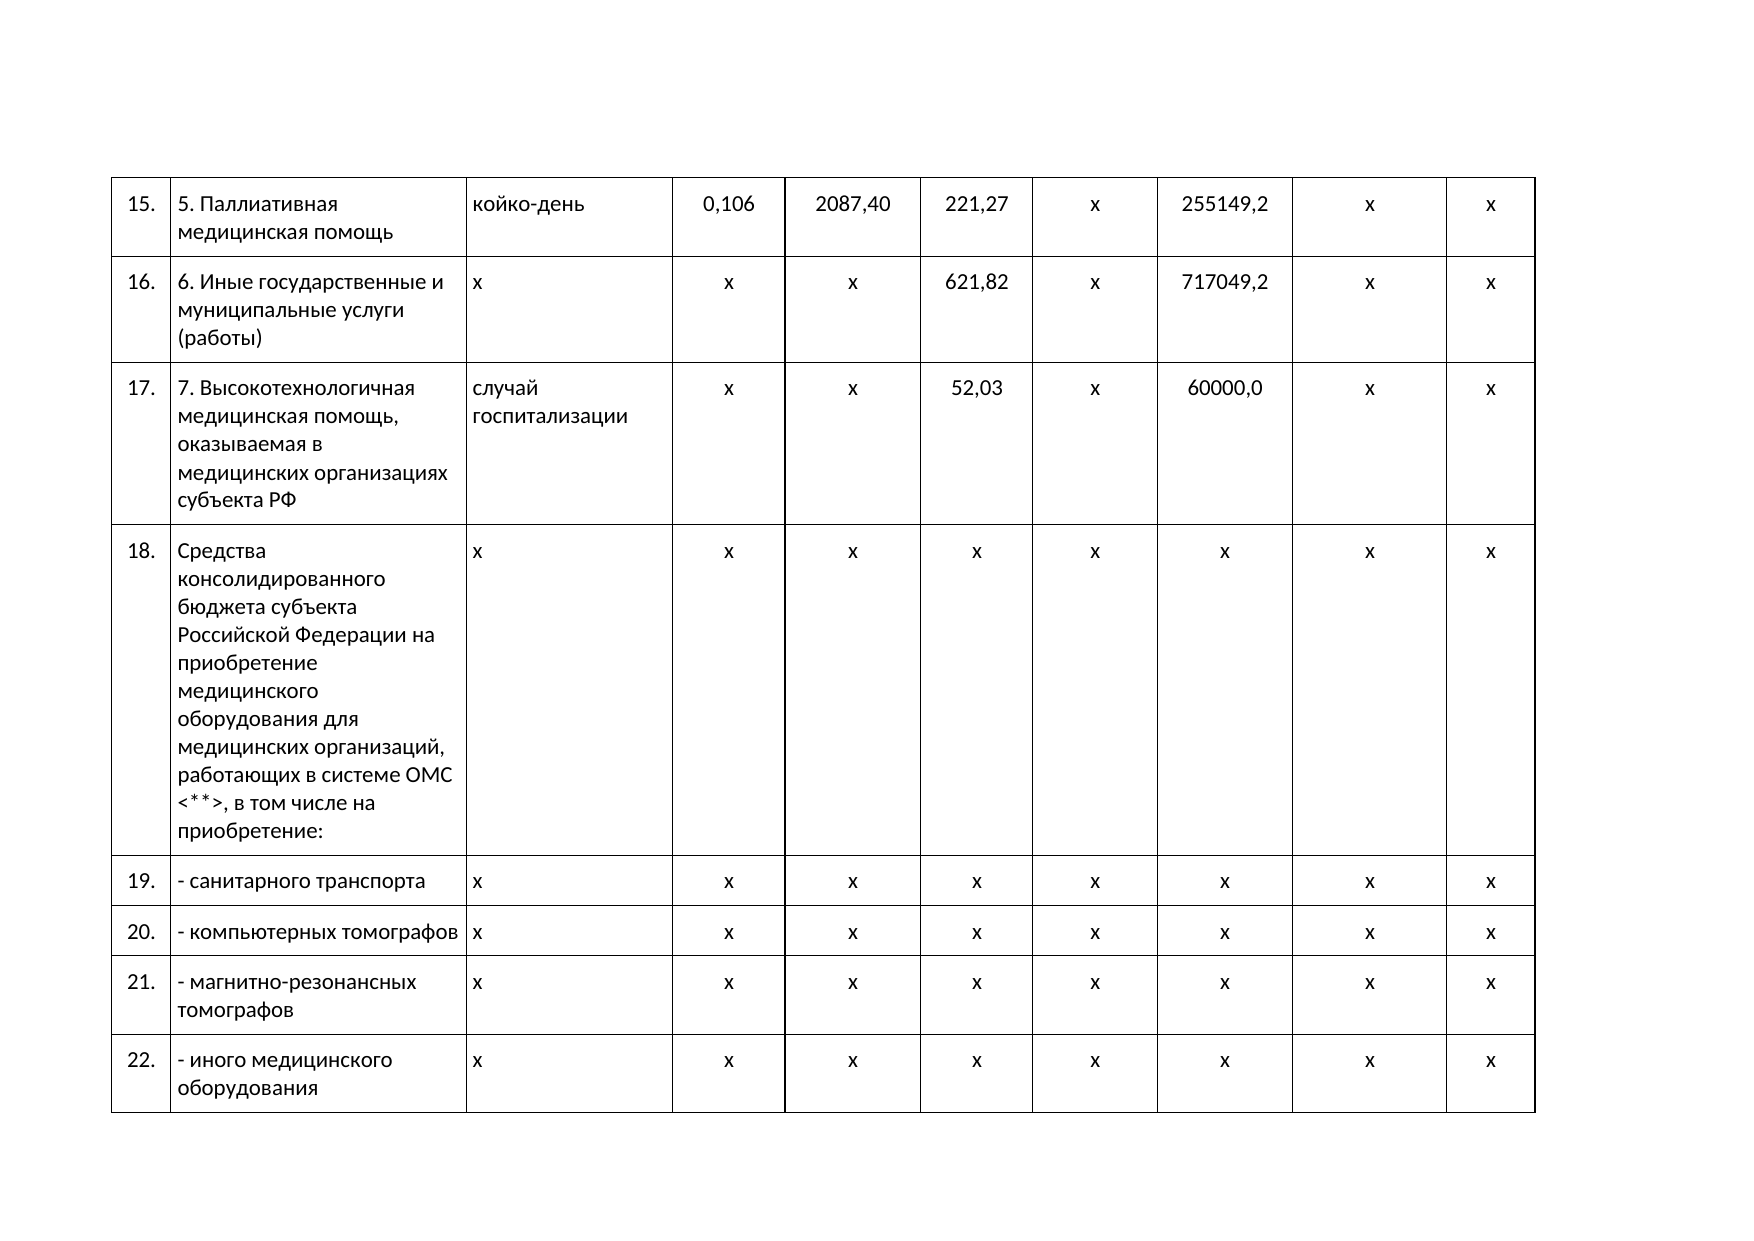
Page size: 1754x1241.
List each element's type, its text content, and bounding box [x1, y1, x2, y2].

table_cell х [1447, 257, 1534, 362]
table_cell х [673, 363, 784, 524]
table_cell х [1033, 178, 1157, 256]
table_cell 22. [112, 1035, 170, 1112]
table_cell х [1158, 1035, 1292, 1112]
table_cell х [467, 525, 672, 855]
table_cell х [1447, 525, 1534, 855]
table_cell 7. Высокотехнологичная медицинская помощь, оказываемая в медицинских организациях субъекта РФ [171, 363, 466, 524]
table_cell х [786, 525, 920, 855]
table_cell 6. Иные государственные и муниципальные услуги (работы) [171, 257, 466, 362]
table_cell х [673, 906, 784, 955]
table_cell х [1293, 856, 1446, 905]
table_cell 221,27 [921, 178, 1032, 256]
table_cell х [1447, 956, 1534, 1034]
table_cell х [467, 1035, 672, 1112]
table_cell х [786, 363, 920, 524]
table_cell 2087,40 [786, 178, 920, 256]
table_cell х [1033, 956, 1157, 1034]
table_cell х [1447, 856, 1534, 905]
table_cell 21. [112, 956, 170, 1034]
table_cell Средства консолидированного бюджета субъекта Российской Федерации на приобретение медицинского оборудования для медицинских организаций, работающих в системе ОМС <**>, в том числе на приобретение: [171, 525, 466, 855]
table_cell х [786, 906, 920, 955]
table_cell х [921, 856, 1032, 905]
table_cell х [1033, 856, 1157, 905]
table_cell х [467, 906, 672, 955]
table_cell х [921, 956, 1032, 1034]
table_cell - магнитно-резонансных томографов [171, 956, 466, 1034]
table_cell койко-день [467, 178, 672, 256]
table_cell х [1293, 525, 1446, 855]
table_cell х [1158, 856, 1292, 905]
table_cell 717049,2 [1158, 257, 1292, 362]
table_cell 621,82 [921, 257, 1032, 362]
table_cell х [1158, 956, 1292, 1034]
table_cell х [921, 906, 1032, 955]
table_cell 16. [112, 257, 170, 362]
table_cell 19. [112, 856, 170, 905]
table_cell х [1033, 906, 1157, 955]
table_cell х [1447, 178, 1534, 256]
table_cell х [1293, 906, 1446, 955]
table_cell - компьютерных томографов [171, 906, 466, 955]
table_cell х [786, 257, 920, 362]
table_cell х [673, 257, 784, 362]
table_cell 18. [112, 525, 170, 855]
table_cell х [786, 956, 920, 1034]
table_cell х [673, 856, 784, 905]
table_cell х [1158, 525, 1292, 855]
table_cell случай госпитализации [467, 363, 672, 524]
table_cell х [467, 956, 672, 1034]
table_cell х [921, 525, 1032, 855]
table_cell 52,03 [921, 363, 1032, 524]
table_cell х [1293, 363, 1446, 524]
table_cell х [921, 1035, 1032, 1112]
table_cell х [1293, 1035, 1446, 1112]
table_cell 255149,2 [1158, 178, 1292, 256]
table_cell 5. Паллиативная медицинская помощь [171, 178, 466, 256]
table_cell х [673, 956, 784, 1034]
table_cell х [1447, 363, 1534, 524]
table_cell х [1447, 906, 1534, 955]
table_cell х [1033, 363, 1157, 524]
table_cell х [1293, 178, 1446, 256]
table_cell 15. [112, 178, 170, 256]
table_cell х [1033, 1035, 1157, 1112]
table_cell х [1293, 956, 1446, 1034]
table_cell х [1293, 257, 1446, 362]
table_cell х [1158, 906, 1292, 955]
table_cell х [467, 856, 672, 905]
table_cell 60000,0 [1158, 363, 1292, 524]
table_cell - иного медицинского оборудования [171, 1035, 466, 1112]
table_cell 0,106 [673, 178, 784, 256]
table_cell - санитарного транспорта [171, 856, 466, 905]
table_cell 20. [112, 906, 170, 955]
table_cell х [1033, 257, 1157, 362]
table_cell х [1447, 1035, 1534, 1112]
table_cell 17. [112, 363, 170, 524]
table_cell х [786, 1035, 920, 1112]
table_cell х [1033, 525, 1157, 855]
table_cell х [673, 525, 784, 855]
table_cell х [467, 257, 672, 362]
table_cell х [673, 1035, 784, 1112]
table_cell х [786, 856, 920, 905]
